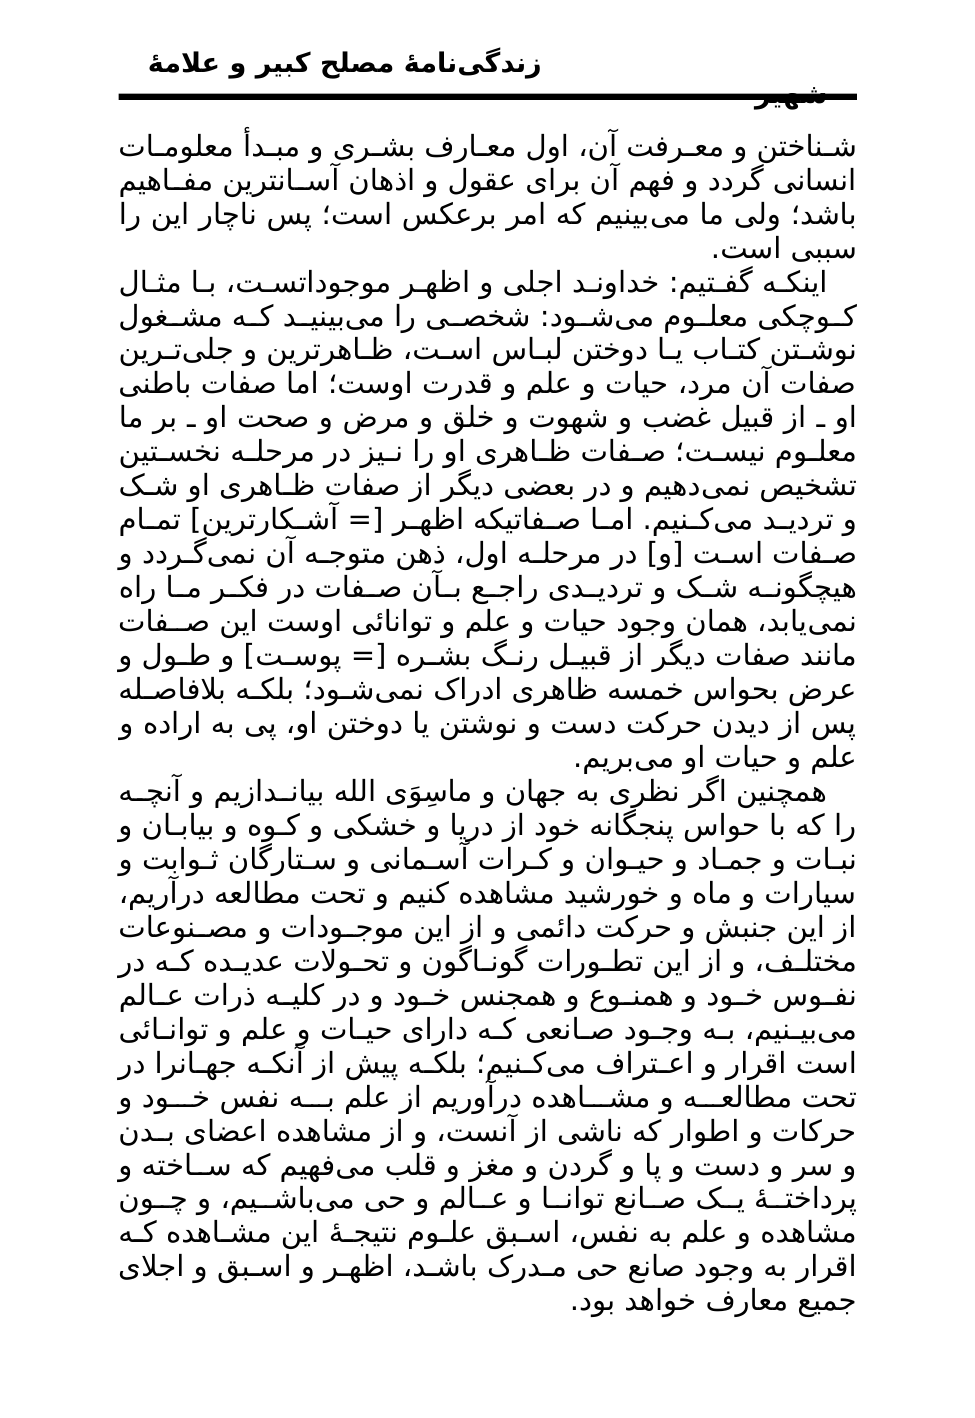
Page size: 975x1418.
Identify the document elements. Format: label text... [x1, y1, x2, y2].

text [118, 129, 857, 265]
text اینکه گفتیم: خداوند اجلی و اظهر موجوداتست، با مثال کوچکی معلوم می‌شود: شخصی را می‌بینید که مشغول نوشتن کتاب یا دوختن لباس است، ظاهرترین و جلی‌ترین صفات آن مرد، حیات و علم و قدرت اوست؛ اما صفات باطنی او ـ از قبیل غضب و شهوت و خلق و مرض و صحت او ـ بر ما معلوم نیست؛ صفات ظاهری او را نیز در مرحله نخستین تشخیص نمی‌دهیم و در بعضی دیگر از صفات ظاهری او شک و تردید می‌کنیم. اما صفاتیکه اظهر [= آشکارترین] تمام صفات است [و] در مرحله اول، ذهن متوجه آن نمی‌گردد و هیچگونه شک و تردیدی راجع بآن صفات در فکر ما راه نمی‌یابد، همان وجود حیات و علم و توانائی اوست این صفات مانند صفات دیگر از قبیل رنگ بشره [= پوست] و طول و عرض بحواس خمسه ظاهری ادراک نمی‌شود؛ بلکه بلافاصله پس از دیدن حرکت دست و نوشتن یا دوختن او، پی به اراده و علم و حیات او می‌بریم. [118, 265, 857, 774]
text همچنین اگر نظری به جهان و ماسِوَی الله بیاندازیم و آنچه را که با حواس پنجگانه خود از دریا و خشکی و کوه و بیابان و نبات و جماد و حیوان و کرات آسمانی و ستارگان ثوابت و سیارات و ماه و خورشید مشاهده کنیم و تحت مطالعه درآریم، از این جنبش و حرکت دائمی و از این موجودات و مصنوعات مختلف، و از این تطورات گوناگون و تحولات عدیده که در نفوس خود و همنوع و همجنس خود و در کلیه ذرات عالم می‌بینیم، به وجود صانعی که دارای حیات و علم و توانائی است اقرار و اعتراف می‌کنیم؛ بلکه پیش از آنکه جهانرا در تحت مطالعه و مشاهده درآوریم از علم به نفس خود و حرکات و اطوار که ناشی از آنست، و از مشاهده اعضای بدن و سر و دست و پا و گردن و مغز و قلب می‌فهیم که ساخته و پرداختۀ یک صانع توانا و عالم و حی می‌باشیم، و چون مشاهده و علم به نفس، اسبق علوم نتیجۀ این مشاهده که اقرار به وجود صانع حی مدرک باشد، اظهر و اسبق و اجلای جمیع معارف خواهد بود. [118, 774, 857, 1318]
